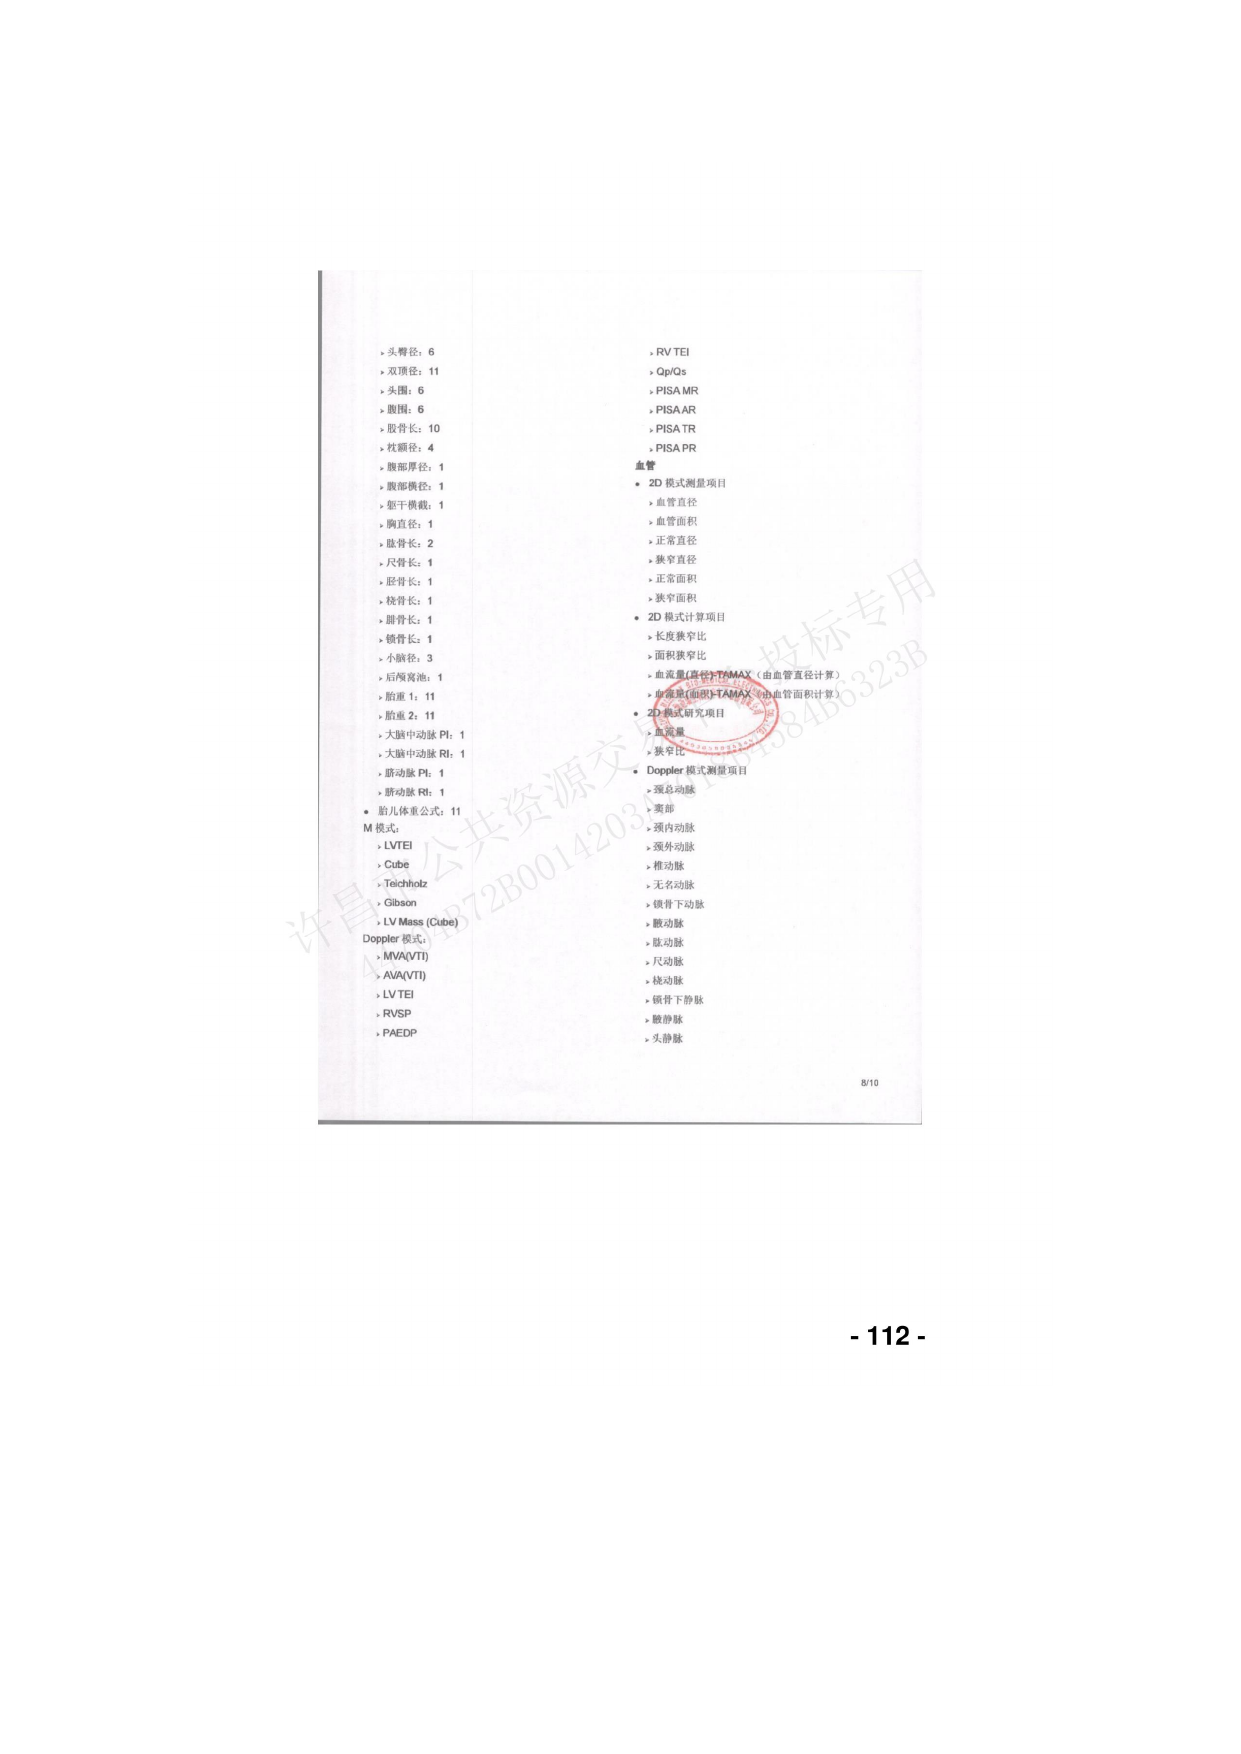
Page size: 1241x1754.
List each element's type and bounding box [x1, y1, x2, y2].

picture [187, 162, 1053, 1386]
